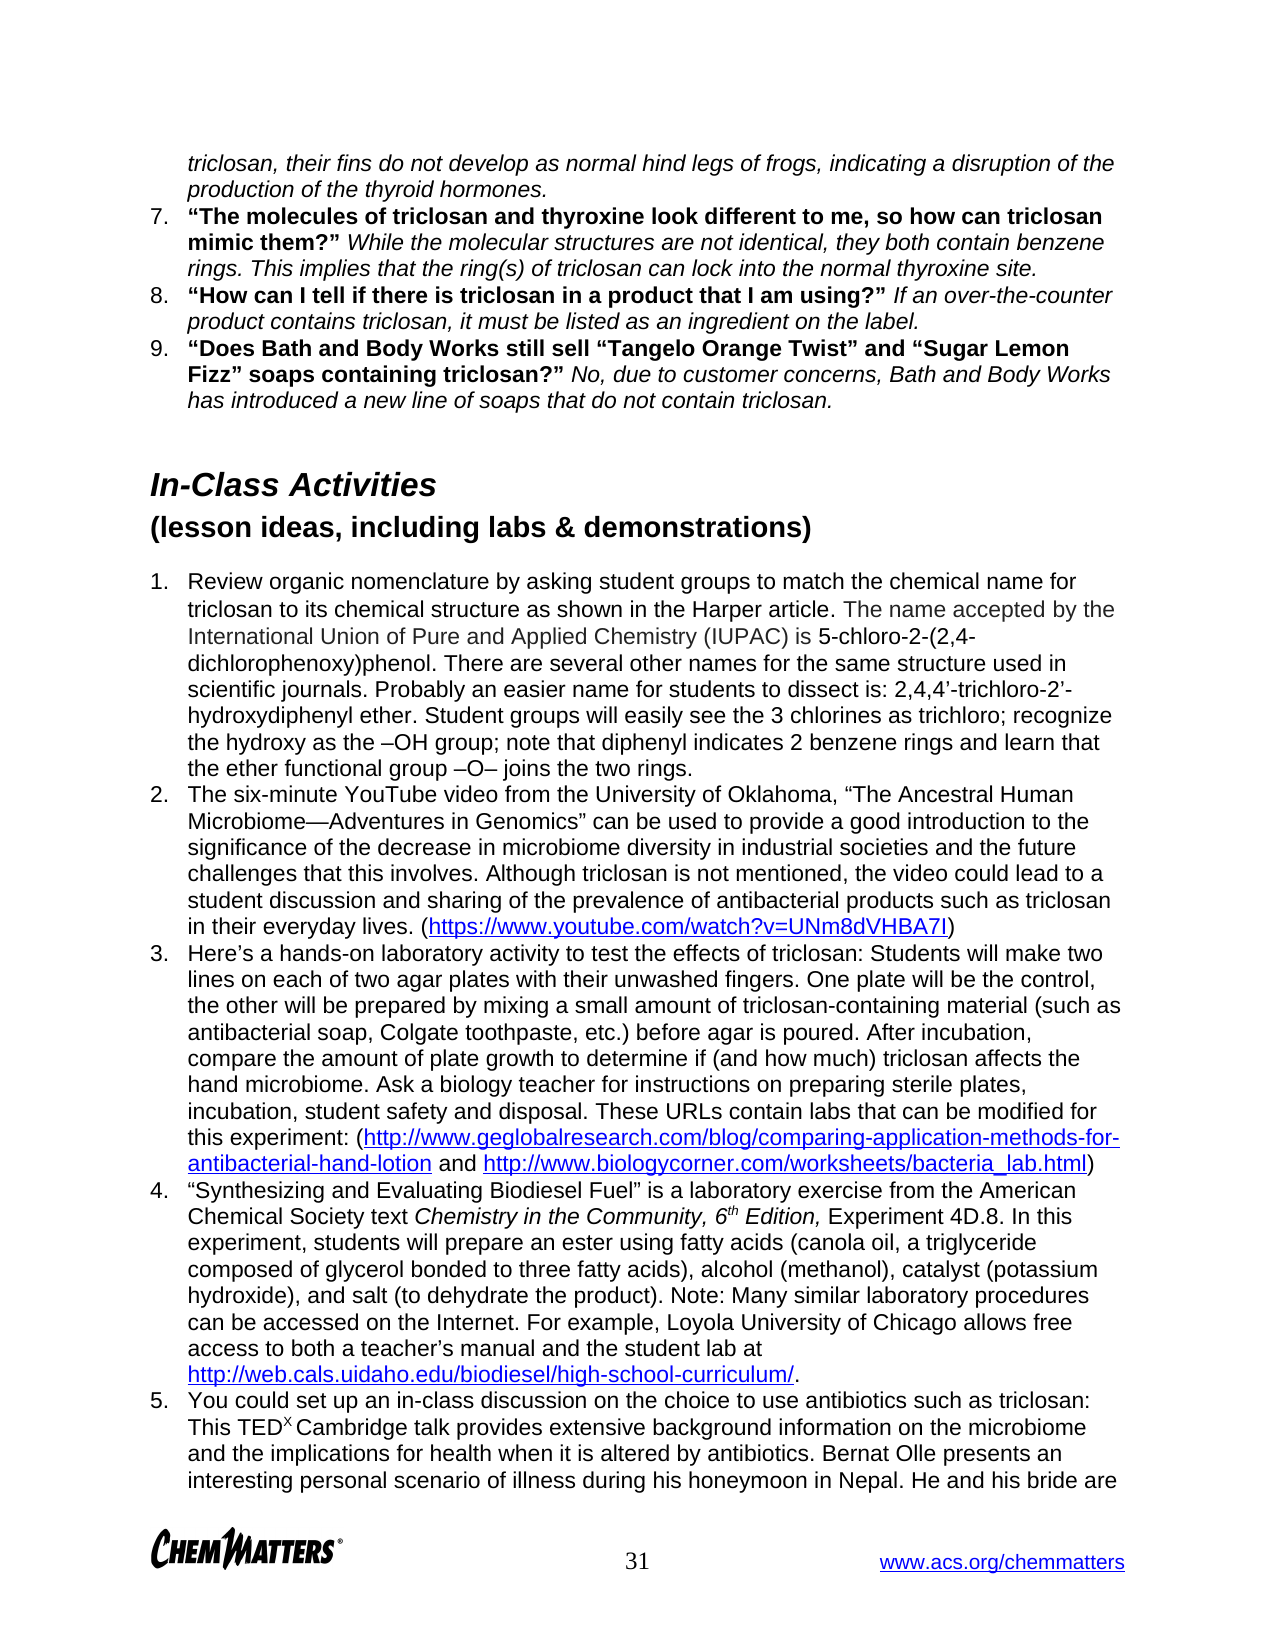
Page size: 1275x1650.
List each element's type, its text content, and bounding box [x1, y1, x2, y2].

text (lesson ideas, including labs & demonstrations) [150, 509, 1125, 543]
list “The molecules of triclosan and thyroxine look different to me, so how can triclosan mimic them?” While the molecular structures are not identical, they both contain benzene rings. This implies that the ring(s) of triclosan can lock into the normal thyroxine site. [150, 203, 1125, 282]
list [150, 150, 1125, 203]
subtitle In-Class Activities [150, 465, 1125, 503]
list “Does Bath and Body Works still sell “Tangelo Orange Twist” and “Sugar Lemon Fizz” soaps containing triclosan?” No, due to customer concerns, Bath and Body Works has introduced a new line of soaps that do not contain triclosan. [150, 334, 1125, 413]
list Here’s a hands-on laboratory activity to test the effects of triclosan: Students will make two lines on each of two agar plates with their unwashed fingers. One plate will be the control, the other will be prepared by mixing a small amount of triclosan-containing material (such as antibacterial soap, Colgate toothpaste, etc.) before agar is poured. After incubation, compare the amount of plate growth to determine if (and how much) triclosan affects the hand microbiome. Ask a biology teacher for instructions on preparing sterile plates, incubation, student safety and disposal. These URLs contain labs that can be modified for this experiment: (http://www.geglobalresearch.com/blog/comparing-application-methods-for-antibacterial-hand-lotion and http://www.biologycorner.com/worksheets/bacteria_lab.html) [150, 939, 1125, 1177]
list “How can I tell if there is triclosan in a product that I am using?” If an over-the-counter product contains triclosan, it must be listed as an ingredient on the label. [150, 282, 1125, 334]
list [150, 1387, 1125, 1493]
list “Synthesizing and Evaluating Biodiesel Fuel” is a laboratory exercise from the American Chemical Society text Chemistry in the Community, 6th Edition, Experiment 4D.8. In this experiment, students will prepare an ester using fatty acids (canola oil, a triglyceride composed of glycerol bonded to three fatty acids), alcohol (methanol), catalyst (potassium hydroxide), and salt (to dehydrate the product). Note: Many similar laboratory procedures can be accessed on the Internet. For example, Loyola University of Chicago allows free access to both a teacher’s manual and the student lab at http://web.cals.uidaho.edu/biodiesel/high-school-curriculum/. [150, 1177, 1125, 1387]
list Review organic nomenclature by asking student groups to match the chemical name for triclosan to its chemical structure as shown in the Harper article. The name accepted by the International Union of Pure and Applied Chemistry (IUPAC) is 5-chloro-2-(2,4-dichlorophenoxy)phenol. There are several other names for the same structure used in scientific journals. Probably an easier name for students to dissect is: 2,4,4’-trichloro-2’-hydroxydiphenyl ether. Student groups will easily see the 3 chlorines as trichloro; recognize the hydroxy as the –OH group; note that diphenyl indicates 2 benzene rings and learn that the ether functional group –O– joins the two rings. [150, 568, 1125, 781]
picture [150, 1527, 344, 1570]
list The six-minute YouTube video from the University of Oklahoma, “The Ancestral Human Microbiome—Adventures in Genomics” can be used to provide a good introduction to the significance of the decrease in microbiome diversity in industrial societies and the future challenges that this involves. Although triclosan is not mentioned, the video could lead to a student discussion and sharing of the prevalence of antibacterial products such as triclosan in their everyday lives. (https://www.youtube.com/watch?v=UNm8dVHBA7I) [150, 781, 1125, 939]
